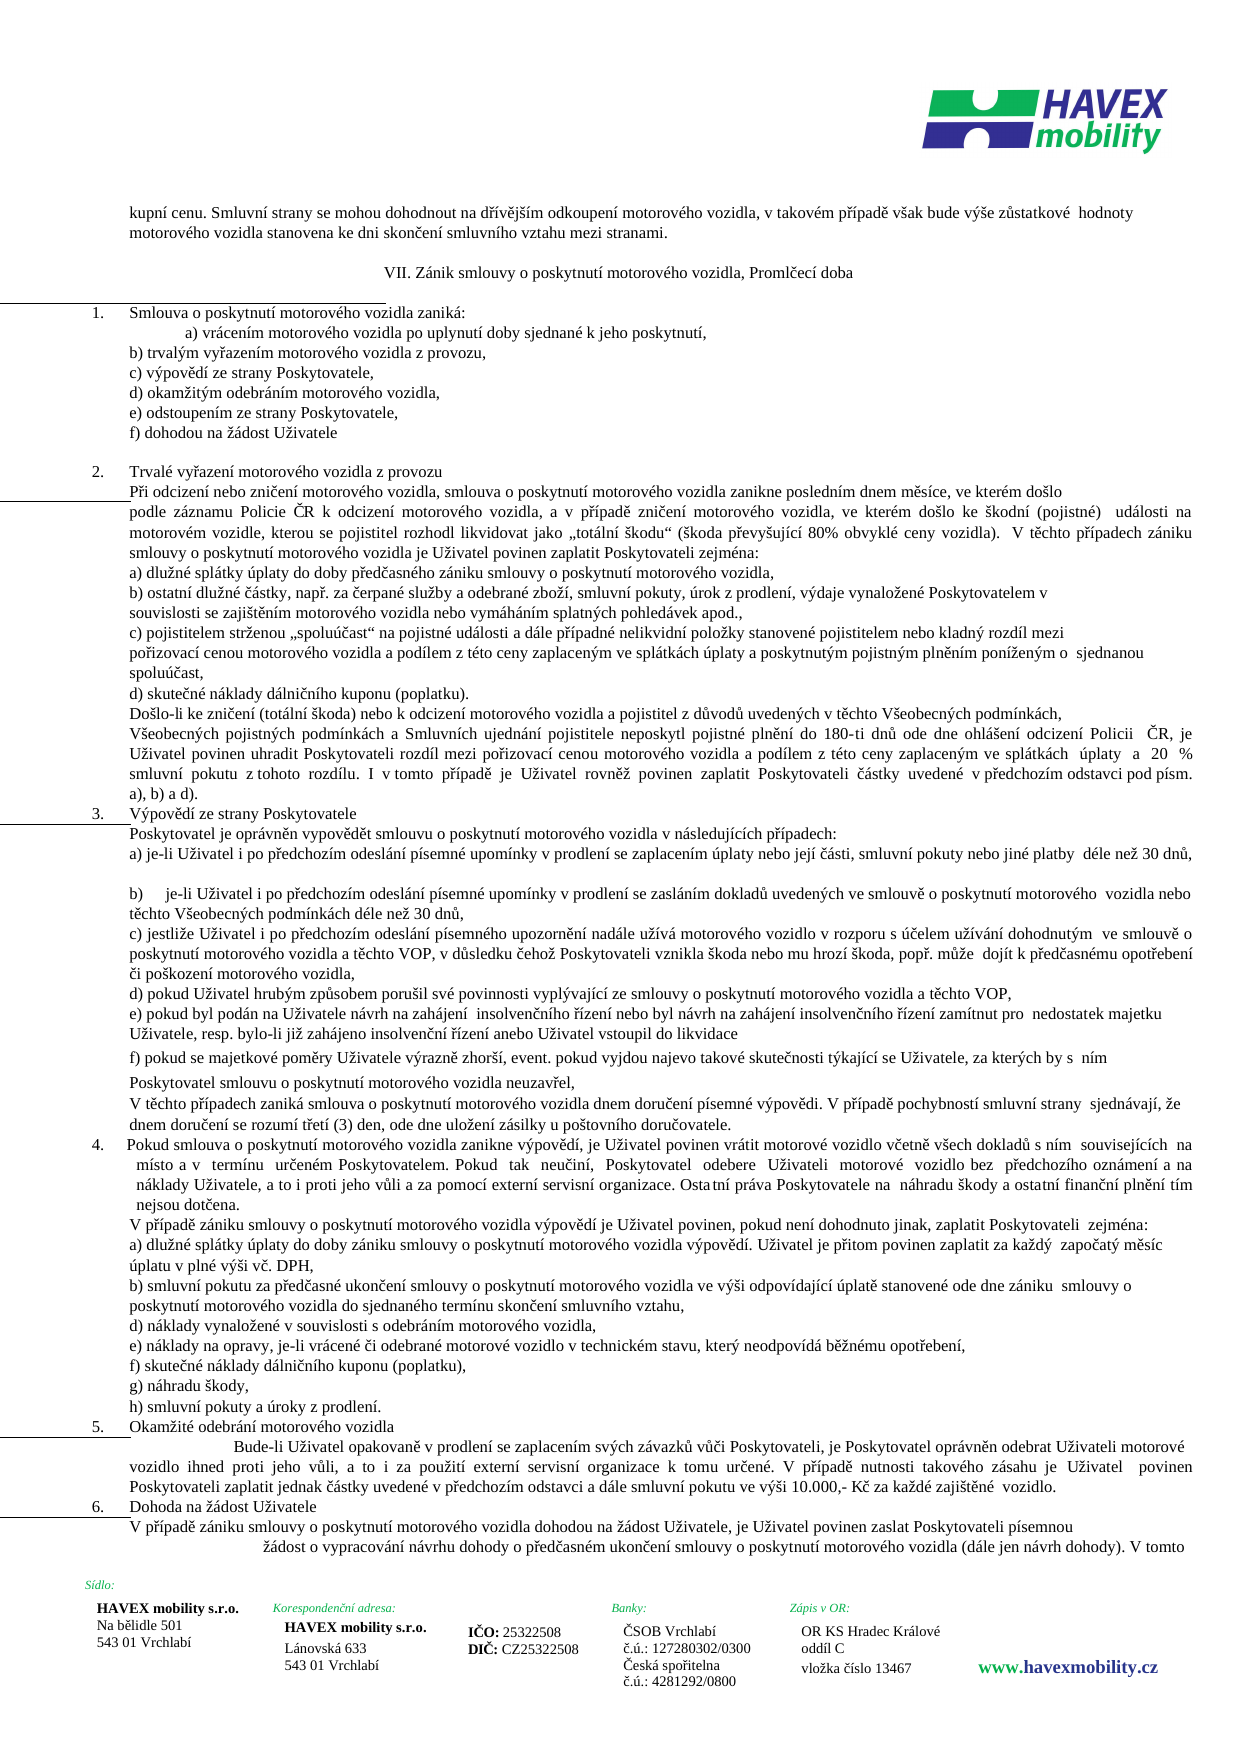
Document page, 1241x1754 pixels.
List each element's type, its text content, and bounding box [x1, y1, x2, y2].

text 5. Okamžité odebrání motorového vozidla [92, 1416, 1189, 1436]
text 2. Trvalé vyřazení motorového vozidla z provozu [92, 462, 1189, 482]
text Sídlo: [85, 1578, 259, 1592]
text žádost o vypracování návrhu dohody o předčasném ukončení smlouvy o poskytnutí motorového vozidla (dále jen návrh dohody). V tomto [121, 1537, 1184, 1557]
picture [918, 82, 1172, 158]
text a) vrácením motorového vozidla po uplynutí doby sjednané k jeho poskytnutí, [121, 322, 707, 342]
text kupní cenu. Smluvní strany se mohou dohodnout na dřívějším odkoupení motorového vozidla, v takovém případě však bude výše zůstatkové hodnoty motorového vozidla stanovena ke dni skončení smluvního vztahu mezi stranami. [129, 202, 1193, 242]
text c) jestliže Uživatel i po předchozím odeslání písemného upozornění nadále užívá motorového vozidlo v rozporu s účelem užívání dohodnutým ve smlouvě o poskytnutí motorového vozidla a těchto VOP, v důsledku čehož Poskytovateli vznikla škoda nebo mu hrozí škoda, popř. může dojít k předčasnému opotřebení či poškození motorového vozidla, [129, 923, 1193, 984]
text f) dohodou na žádost Uživatele [129, 423, 1189, 443]
text souvislosti se zajištěním motorového vozidla nebo vymáháním splatných pohledávek apod., [129, 602, 1189, 622]
text a) dlužné splátky úplaty do doby zániku smlouvy o poskytnutí motorového vozidla výpovědí. Uživatel je přitom povinen zaplatit za každý započatý měsíc úplatu v plné výši vč. DPH, [129, 1235, 1193, 1275]
text b) ostatní dlužné částky, např. za čerpané služby a odebrané zboží, smluvní pokuty, úrok z prodlení, výdaje vynaložené Poskytovatelem v [92, 582, 1189, 602]
text c) pojistitelem strženou „spoluúčast“ na pojistné události a dále případné nelikvidní položky stanovené pojistitelem nebo kladný rozdíl mezi [92, 622, 1189, 643]
text d) náklady vynaložené v souvislosti s odebráním motorového vozidla, [129, 1316, 1189, 1336]
text f) pokud se majetkové poměry Uživatele výrazně zhorší, event. pokud vyjdou najevo takové skutečnosti týkající se Uživatele, za kterých by s ním Poskytovatel smlouvu o poskytnutí motorového vozidla neuzavřel, [129, 1044, 1193, 1094]
text e) odstoupením ze strany Poskytovatele, [129, 402, 1189, 423]
text Došlo-li ke zničení (totální škoda) nebo k odcizení motorového vozidla a pojistitel z důvodů uvedených v těchto Všeobecných podmínkách, [92, 703, 1189, 723]
text d) okamžitým odebráním motorového vozidla, [129, 382, 1189, 402]
text b) trvalým vyřazením motorového vozidla z provozu, c) výpovědí ze strany Poskytovatele, [129, 342, 715, 382]
text V těchto případech zaniká smlouva o poskytnutí motorového vozidla dnem doručení písemné výpovědi. V případě pochybností smluvní strany sjednávají, že dnem doručení se rozumí třetí (3) den, ode dne uložení zásilky u poštovního doručovatele. [129, 1094, 1193, 1134]
text Korespondenční adresa: HAVEX mobility s.r.o. Lánovská 633 [273, 1596, 449, 1658]
text ČSOB Vrchlabí [611, 1624, 775, 1640]
text podle záznamu Policie ČR k odcizení motorového vozidla, a v případě zničení motorového vozidla, ve kterém došlo ke škodní (pojistné) události na motorovém vozidle, kterou se pojistitel rozhodl likvidovat jako „totální škodu“ (škoda převyšující 80% obvyklé ceny vozidla). V těchto případech zániku smlouvy o poskytnutí motorového vozidla je Uživatel povinen zaplatit Poskytovateli zejména: [129, 502, 1193, 562]
text e) pokud byl podán na Uživatele návrh na zahájení insolvenčního řízení nebo byl návrh na zahájení insolvenčního řízení zamítnut pro nedostatek majetku Uživatele, resp. bylo-li již zahájeno insolvenční řízení anebo Uživatel vstoupil do likvidace [129, 1004, 1193, 1044]
text č.ú.: 127280302/0300 Česká spořitelna č.ú.: 4281292/0800 [611, 1640, 779, 1690]
text VII. Zánik smlouvy o poskytnutí motorového vozidla, Promlčecí doba [384, 262, 1189, 282]
text Poskytovatel je oprávněn vypovědět smlouvu o poskytnutí motorového vozidla v následujících případech: [129, 823, 1189, 843]
text Zápis v OR: [789, 1602, 1189, 1615]
text 543 01 Vrchlabí [85, 1634, 259, 1650]
text e) náklady na opravy, je-li vrácené či odebrané motorové vozidlo v technickém stavu, který neodpovídá běžnému opotřebení, [129, 1336, 1189, 1356]
text g) náhradu škody, [129, 1376, 1189, 1396]
text vložka číslo 13467 www.havexmobility.cz [789, 1657, 1189, 1678]
text 1. Smlouva o poskytnutí motorového vozidla zaniká: [92, 302, 1189, 322]
text pořizovací cenou motorového vozidla a podílem z této ceny zaplaceným ve splátkách úplaty a poskytnutým pojistným plněním poníženým o sjednanou spoluúčast, [129, 643, 1193, 683]
text V případě zániku smlouvy o poskytnutí motorového vozidla dohodou na žádost Uživatele, je Uživatel povinen zaslat Poskytovateli písemnou [92, 1517, 1189, 1537]
text a) dlužné splátky úplaty do doby předčasného zániku smlouvy o poskytnutí motorového vozidla, [92, 562, 1189, 582]
text V případě zániku smlouvy o poskytnutí motorového vozidla výpovědí je Uživatel povinen, pokud není dohodnuto jinak, zaplatit Poskytovateli zejména: [129, 1214, 1193, 1235]
text 6. Dohoda na žádost Uživatele [92, 1496, 1189, 1517]
text d) skutečné náklady dálničního kuponu (poplatku). [92, 683, 1189, 703]
text 3. Výpovědí ze strany Poskytovatele [92, 803, 1189, 823]
text b) je-li Uživatel i po předchozím odeslání písemné upomínky v prodlení se zasláním dokladů uvedených ve smlouvě o poskytnutí motorového vozidla nebo těchto Všeobecných podmínkách déle než 30 dnů, [129, 883, 1193, 923]
text Bude-li Uživatel opakovaně v prodlení se zaplacením svých závazků vůči Poskytovateli, je Poskytovatel oprávněn odebrat Uživateli motorové [121, 1436, 1184, 1456]
text a) je-li Uživatel i po předchozím odeslání písemné upomínky v prodlení se zaplacením úplaty nebo její části, smluvní pokuty nebo jiné platby déle než 30 dnů, [129, 843, 1193, 883]
text 4. Pokud smlouva o poskytnutí motorového vozidla zanikne výpovědí, je Uživatel povinen vrátit motorové vozidlo včetně všech dokladů s ním souvisejících na místo a v termínu určeném Poskytovatelem. Pokud tak neučiní, Poskytovatel odebere Uživateli motorové vozidlo bez předchozího oznámení a na náklady Uživatele, a to i proti jeho vůli a za pomocí externí servisní organizace. Ostatní práva Poskytovatele na náhradu škody a ostatní finanční plnění tím nejsou dotčena. [92, 1134, 1193, 1214]
text vozidlo ihned proti jeho vůli, a to i za použití externí servisní organizace k tomu určené. V případě nutnosti takového zásahu je Uživatel povinen Poskytovateli zaplatit jednak částky uvedené v předchozím odstavci a dále smluvní pokutu ve výši 10.000,- Kč za každé zajištěné vozidlo. [129, 1456, 1193, 1496]
text f) skutečné náklady dálničního kuponu (poplatku), [129, 1356, 1189, 1376]
text 543 01 Vrchlabí [273, 1658, 444, 1674]
text IČO: 25322508 DIČ: CZ25322508 [456, 1624, 601, 1658]
text b) smluvní pokutu za předčasné ukončení smlouvy o poskytnutí motorového vozidla ve výši odpovídající úplatě stanovené ode dne zániku smlouvy o poskytnutí motorového vozidla do sjednaného termínu skončení smluvního vztahu, [129, 1275, 1193, 1316]
text Při odcizení nebo zničení motorového vozidla, smlouva o poskytnutí motorového vozidla zanikne posledním dnem měsíce, ve kterém došlo [92, 482, 1189, 502]
text h) smluvní pokuty a úroky z prodlení. [129, 1396, 1189, 1416]
text Banky: [611, 1602, 775, 1615]
text Všeobecných pojistných podmínkách a Smluvních ujednání pojistitele neposkytl pojistné plnění do 180-ti dnů ode dne ohlášení odcizení Policii ČR, je Uživatel povinen uhradit Poskytovateli rozdíl mezi pořizovací cenou motorového vozidla a podílem z této ceny zaplaceným ve splátkách úplaty a 20 % smluvní pokutu z tohoto rozdílu. I v tomto případě je Uživatel rovněž povinen zaplatit Poskytovateli částky uvedené v předchozím odstavci pod písm. a), b) a d). [129, 723, 1193, 803]
text OR KS Hradec Králové oddíl C [789, 1623, 1193, 1657]
text d) pokud Uživatel hrubým způsobem porušil své povinnosti vyplývající ze smlouvy o poskytnutí motorového vozidla a těchto VOP, [129, 984, 1189, 1004]
text HAVEX mobility s.r.o. Na bělidle 501 [85, 1600, 264, 1634]
